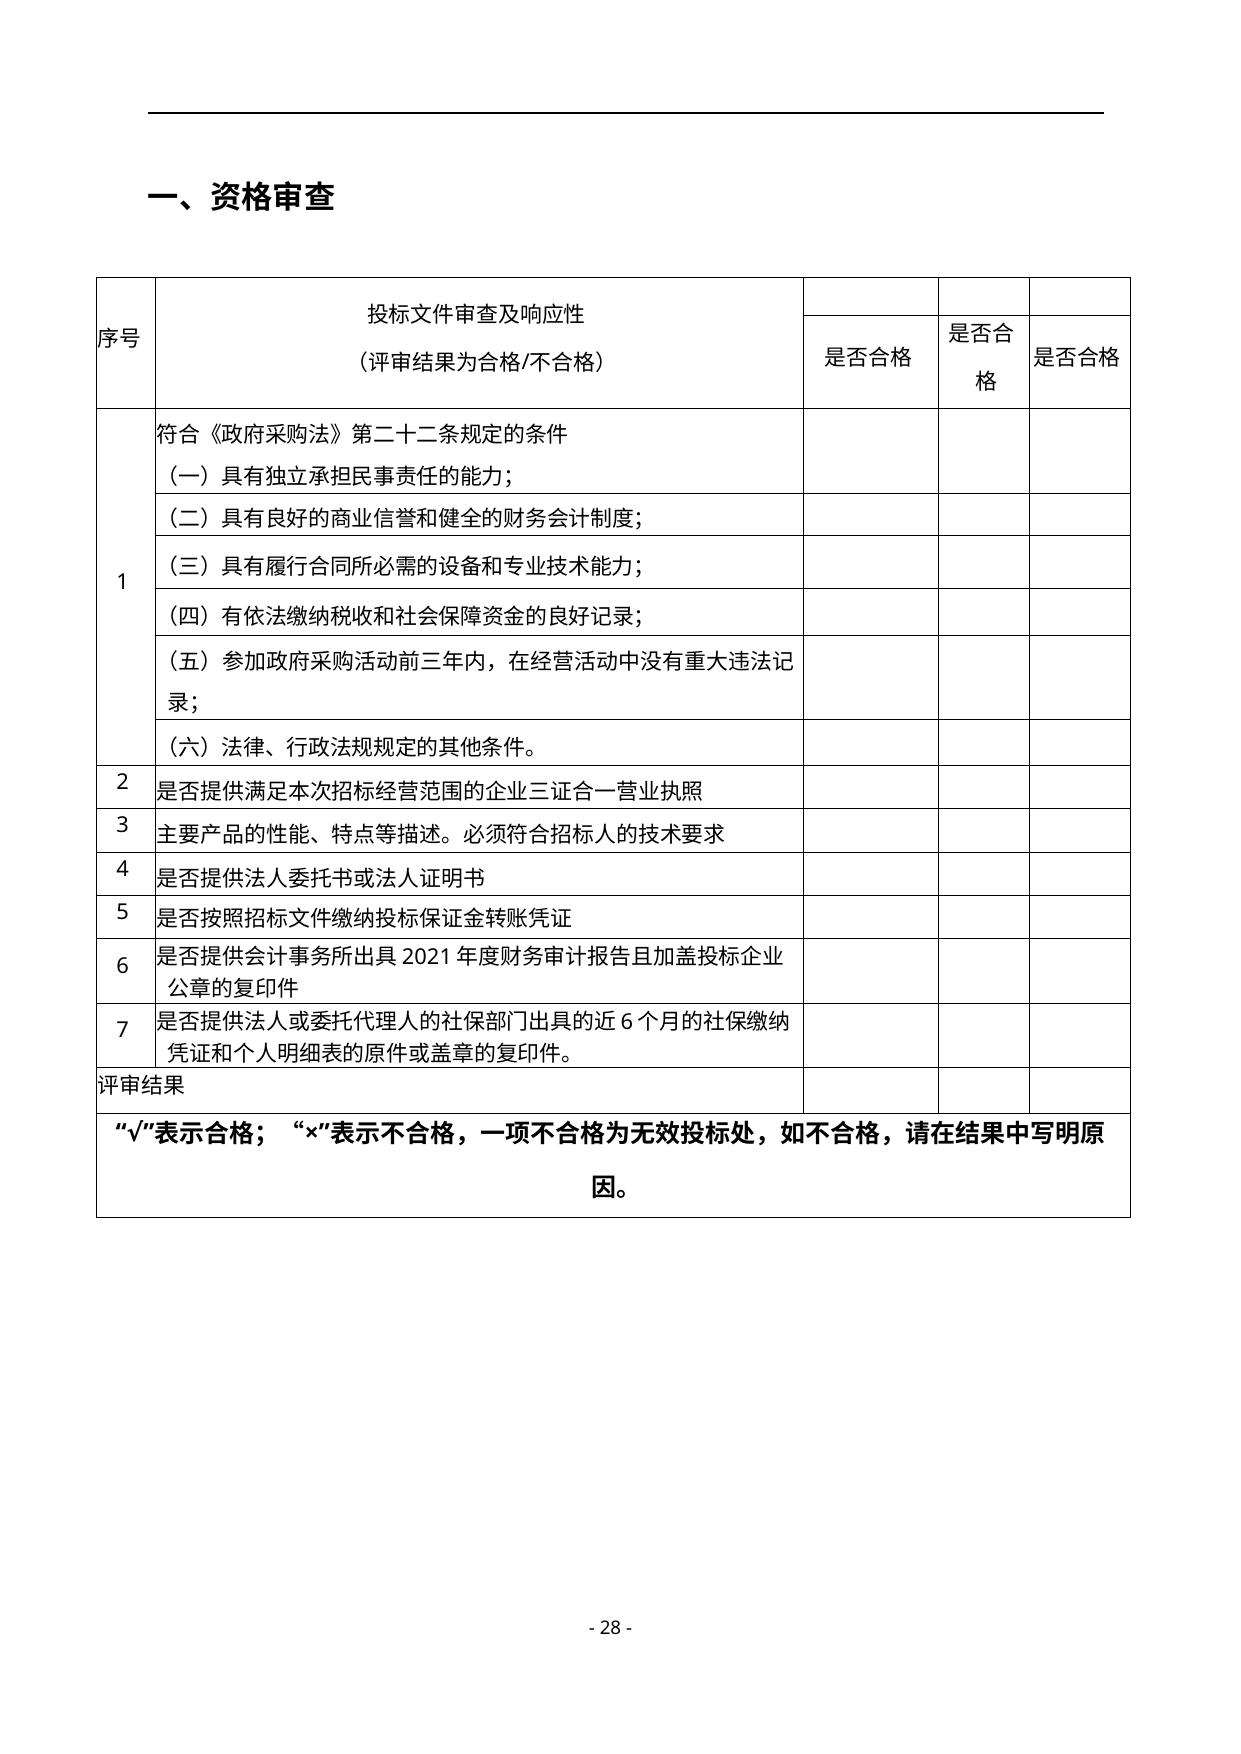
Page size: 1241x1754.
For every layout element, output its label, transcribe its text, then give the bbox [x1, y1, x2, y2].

table_cell [1030, 409, 1130, 492]
table_cell 1 [97, 409, 155, 765]
table_cell [1030, 720, 1130, 765]
table_cell [804, 536, 938, 588]
table_cell [939, 1068, 1029, 1112]
table_cell （六）法律、行政法规规定的其他条件。 [156, 720, 803, 765]
table_cell 是否按照招标文件缴纳投标保证金转账凭证 [156, 896, 803, 938]
table_cell “√”表示合格；“×”表示不合格，一项不合格为无效投标处，如不合格，请在结果中写明原因。 [97, 1114, 1130, 1217]
table_cell 2 [97, 766, 155, 808]
table_cell [1030, 589, 1130, 635]
table_cell [804, 1068, 938, 1112]
table_cell [804, 896, 938, 938]
table_cell [804, 494, 938, 535]
table_cell [804, 809, 938, 852]
table_cell [939, 1004, 1029, 1067]
table_cell 7 [97, 1004, 155, 1067]
table_header 序号 [97, 278, 155, 408]
table_cell [1030, 1004, 1130, 1067]
table_cell [1030, 853, 1130, 895]
table_cell 3 [97, 809, 155, 852]
table_header 投标文件审查及响应性 （评审结果为合格/不合格） [156, 278, 803, 408]
table_cell 是否提供满足本次招标经营范围的企业三证合一营业执照 [156, 766, 803, 808]
table_cell 符合《政府采购法》第二十二条规定的条件 （一）具有独立承担民事责任的能力； [156, 409, 803, 492]
table_cell [1030, 896, 1130, 938]
table_cell [939, 809, 1029, 852]
table_cell [1030, 766, 1130, 808]
table_cell [804, 720, 938, 765]
table_cell 是否提供法人或委托代理人的社保部门出具的近6个月的社保缴纳凭证和个人明细表的原件或盖章的复印件。 [156, 1004, 803, 1067]
table_cell [939, 409, 1029, 492]
table_cell [939, 853, 1029, 895]
table_cell 评审结果 [97, 1068, 803, 1112]
table_cell （三）具有履行合同所必需的设备和专业技术能力； [156, 536, 803, 588]
table_header [939, 278, 1029, 315]
table_cell 是否合格 [804, 316, 938, 408]
table_cell 4 [97, 853, 155, 895]
table_header [804, 278, 938, 315]
table_cell [1030, 1068, 1130, 1112]
table_cell （四）有依法缴纳税收和社会保障资金的良好记录； [156, 589, 803, 635]
table_cell [804, 409, 938, 492]
table_cell [939, 589, 1029, 635]
table_cell 是否提供法人委托书或法人证明书 [156, 853, 803, 895]
table_cell 是否合格 [1030, 316, 1130, 408]
table_cell [1030, 809, 1130, 852]
table_cell 6 [97, 939, 155, 1003]
table_cell 是否提供会计事务所出具2021年度财务审计报告且加盖投标企业公章的复印件 [156, 939, 803, 1003]
table_cell [939, 720, 1029, 765]
table_cell [939, 896, 1029, 938]
table_cell [804, 766, 938, 808]
table_cell （二）具有良好的商业信誉和健全的财务会计制度； [156, 494, 803, 535]
table_cell [1030, 939, 1130, 1003]
table_cell [804, 853, 938, 895]
table_cell （五）参加政府采购活动前三年内，在经营活动中没有重大违法记录； [156, 636, 803, 719]
table_cell [804, 1004, 938, 1067]
table_cell [939, 494, 1029, 535]
table_cell [939, 636, 1029, 719]
table_cell [804, 939, 938, 1003]
table_cell [939, 939, 1029, 1003]
table_cell [939, 536, 1029, 588]
table_cell [804, 636, 938, 719]
table_cell [939, 766, 1029, 808]
table_cell 5 [97, 896, 155, 938]
table_cell [804, 589, 938, 635]
table_cell 主要产品的性能、特点等描述。必须符合招标人的技术要求 [156, 809, 803, 852]
table_cell [1030, 636, 1130, 719]
table_cell [1030, 494, 1130, 535]
table_cell 是否合格 [939, 316, 1029, 408]
table_header [1030, 278, 1130, 315]
table_cell [1030, 536, 1130, 588]
subtitle 资格审查 [148, 162, 1104, 227]
